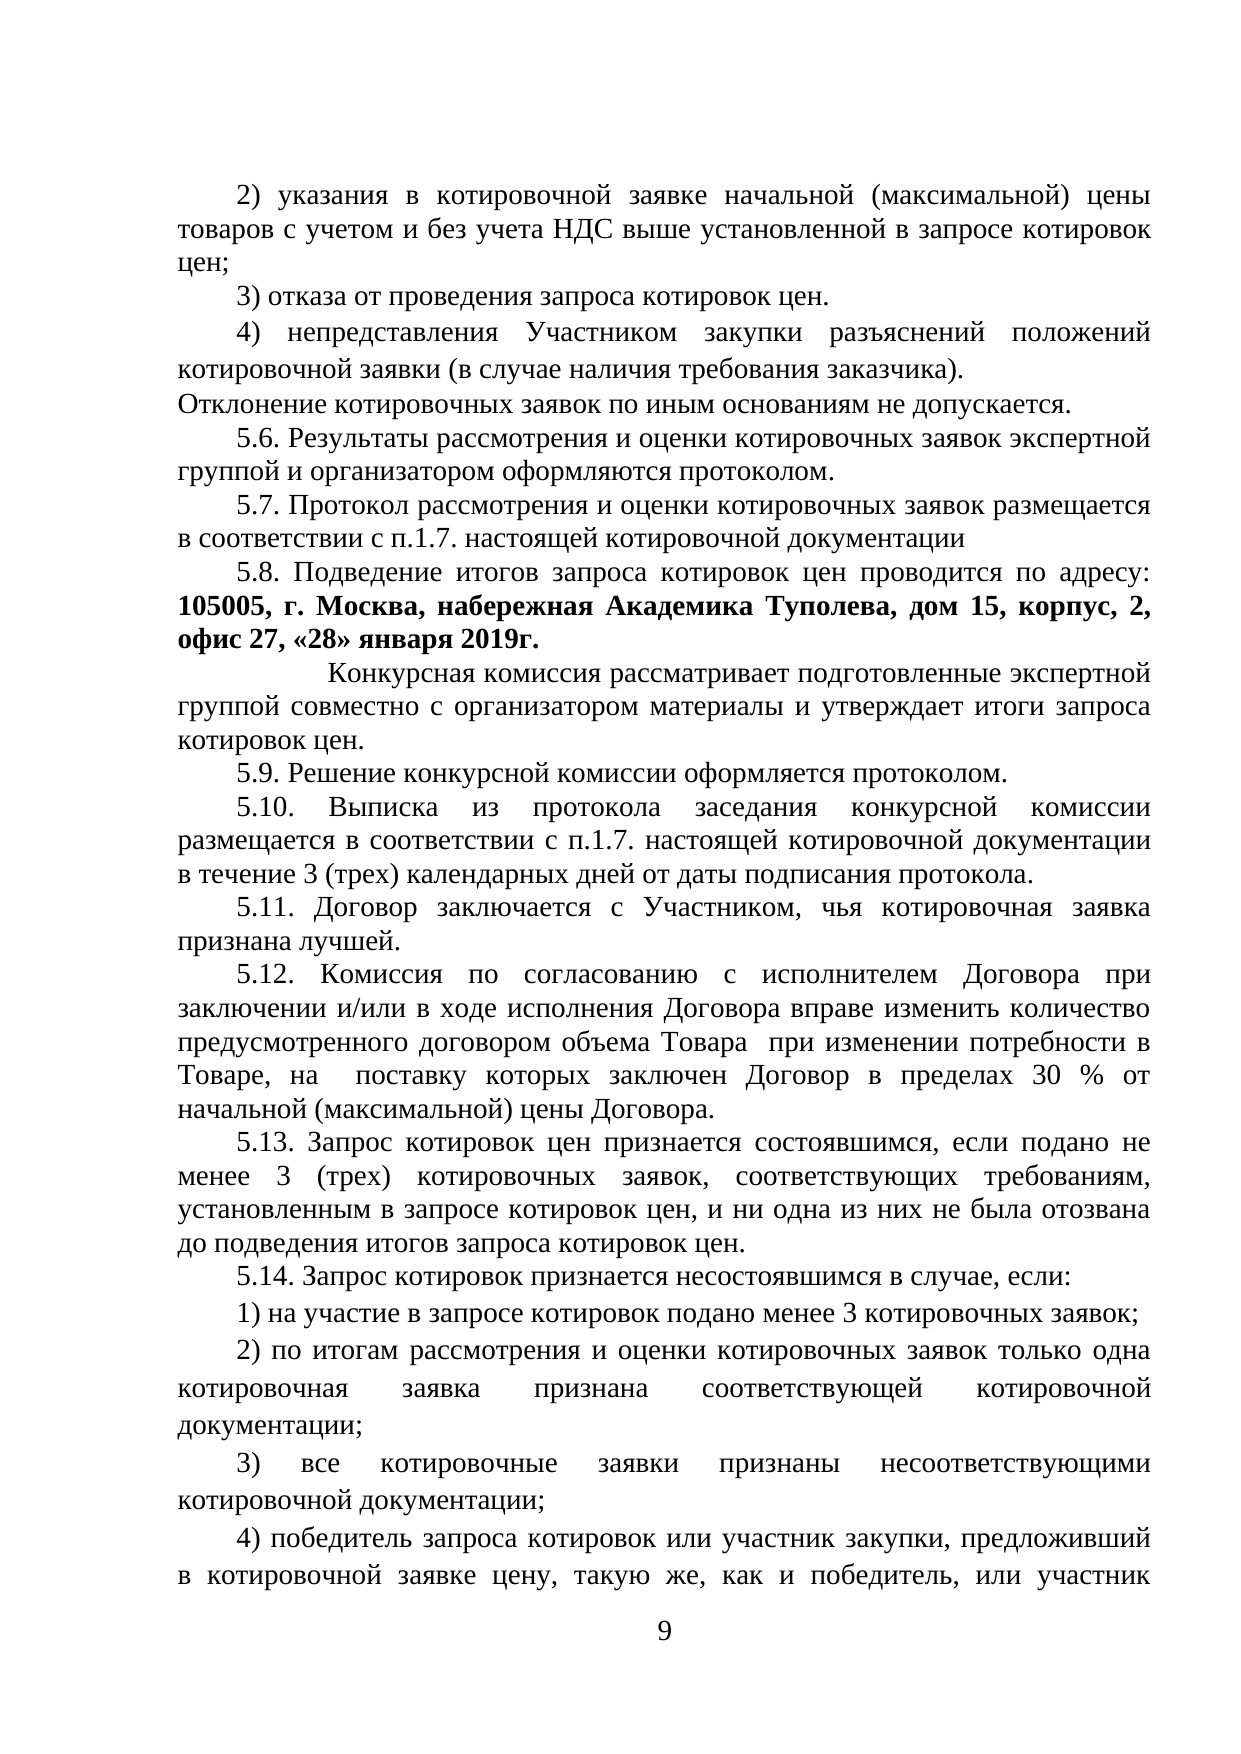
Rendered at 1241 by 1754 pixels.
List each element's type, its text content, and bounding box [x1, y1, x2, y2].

text 5.9. Решение конкурсной комиссии оформляется протоколом. [177, 755, 1152, 789]
text 5.12. Комиссия по согласованию с исполнителем Договора при заключении и/или в ходе исполнения Договора вправе изменить количество предусмотренного договором объема Товара при изменении потребности в Товаре, на поставку которых заключен Договор в пределах 30 % от начальной (максимальной) цены Договора. [177, 957, 1152, 1124]
text Конкурсная комиссия рассматривает подготовленные экспертной группой совместно с организатором материалы и утверждает итоги запроса котировок цен. [177, 655, 1152, 755]
text 5.8. Подведение итогов запроса котировок цен проводится по адресу: 105005, г. Москва, набережная Академика Туполева, дом 15, корпус, 2, офис 27, «28» января 2019г. [177, 554, 1152, 655]
text 5.11. Договор заключается с Участником, чья котировочная заявка признана лучшей. [177, 889, 1152, 957]
text 2) указания в котировочной заявке начальной (максимальной) цены товаров с учетом и без учета НДС выше установленной в запросе котировок цен; [177, 177, 1152, 278]
text 2) по итогам рассмотрения и оценки котировочных заявок только одна котировочная заявка признана соответствующей котировочной документации; [177, 1329, 1152, 1442]
text 3) все котировочные заявки признаны несоответствующими котировочной документации; [177, 1442, 1152, 1517]
text 1) на участие в запросе котировок подано менее 3 котировочных заявок; [177, 1292, 1152, 1329]
text 5.14. Запрос котировок признается несостоявшимся в случае, если: [177, 1258, 1152, 1292]
text 5.6. Результаты рассмотрения и оценки котировочных заявок экспертной группой и организатором оформляются протоколом. [177, 420, 1152, 487]
text 3) отказа от проведения запроса котировок цен. [177, 278, 1152, 311]
text 5.13. Запрос котировок цен признается состоявшимся, если подано не менее 3 (трех) котировочных заявок, соответствующих требованиям, установленным в запросе котировок цен, и ни одна из них не была отозвана до подведения итогов запроса котировок цен. [177, 1124, 1152, 1258]
text Отклонение котировочных заявок по иным основаниям не допускается. [177, 386, 1152, 420]
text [177, 1517, 1152, 1592]
text 5.7. Протокол рассмотрения и оценки котировочных заявок размещается в соответствии с п.1.7. настоящей котировочной документации [177, 487, 1152, 554]
text 5.10. Выписка из протокола заседания конкурсной комиссии размещается в соответствии с п.1.7. настоящей котировочной документации в течение 3 (трех) календарных дней от даты подписания протокола. [177, 789, 1152, 889]
text 4) непредставления Участником закупки разъяснений положений котировочной заявки (в случае наличия требования заказчика). [177, 311, 1152, 386]
